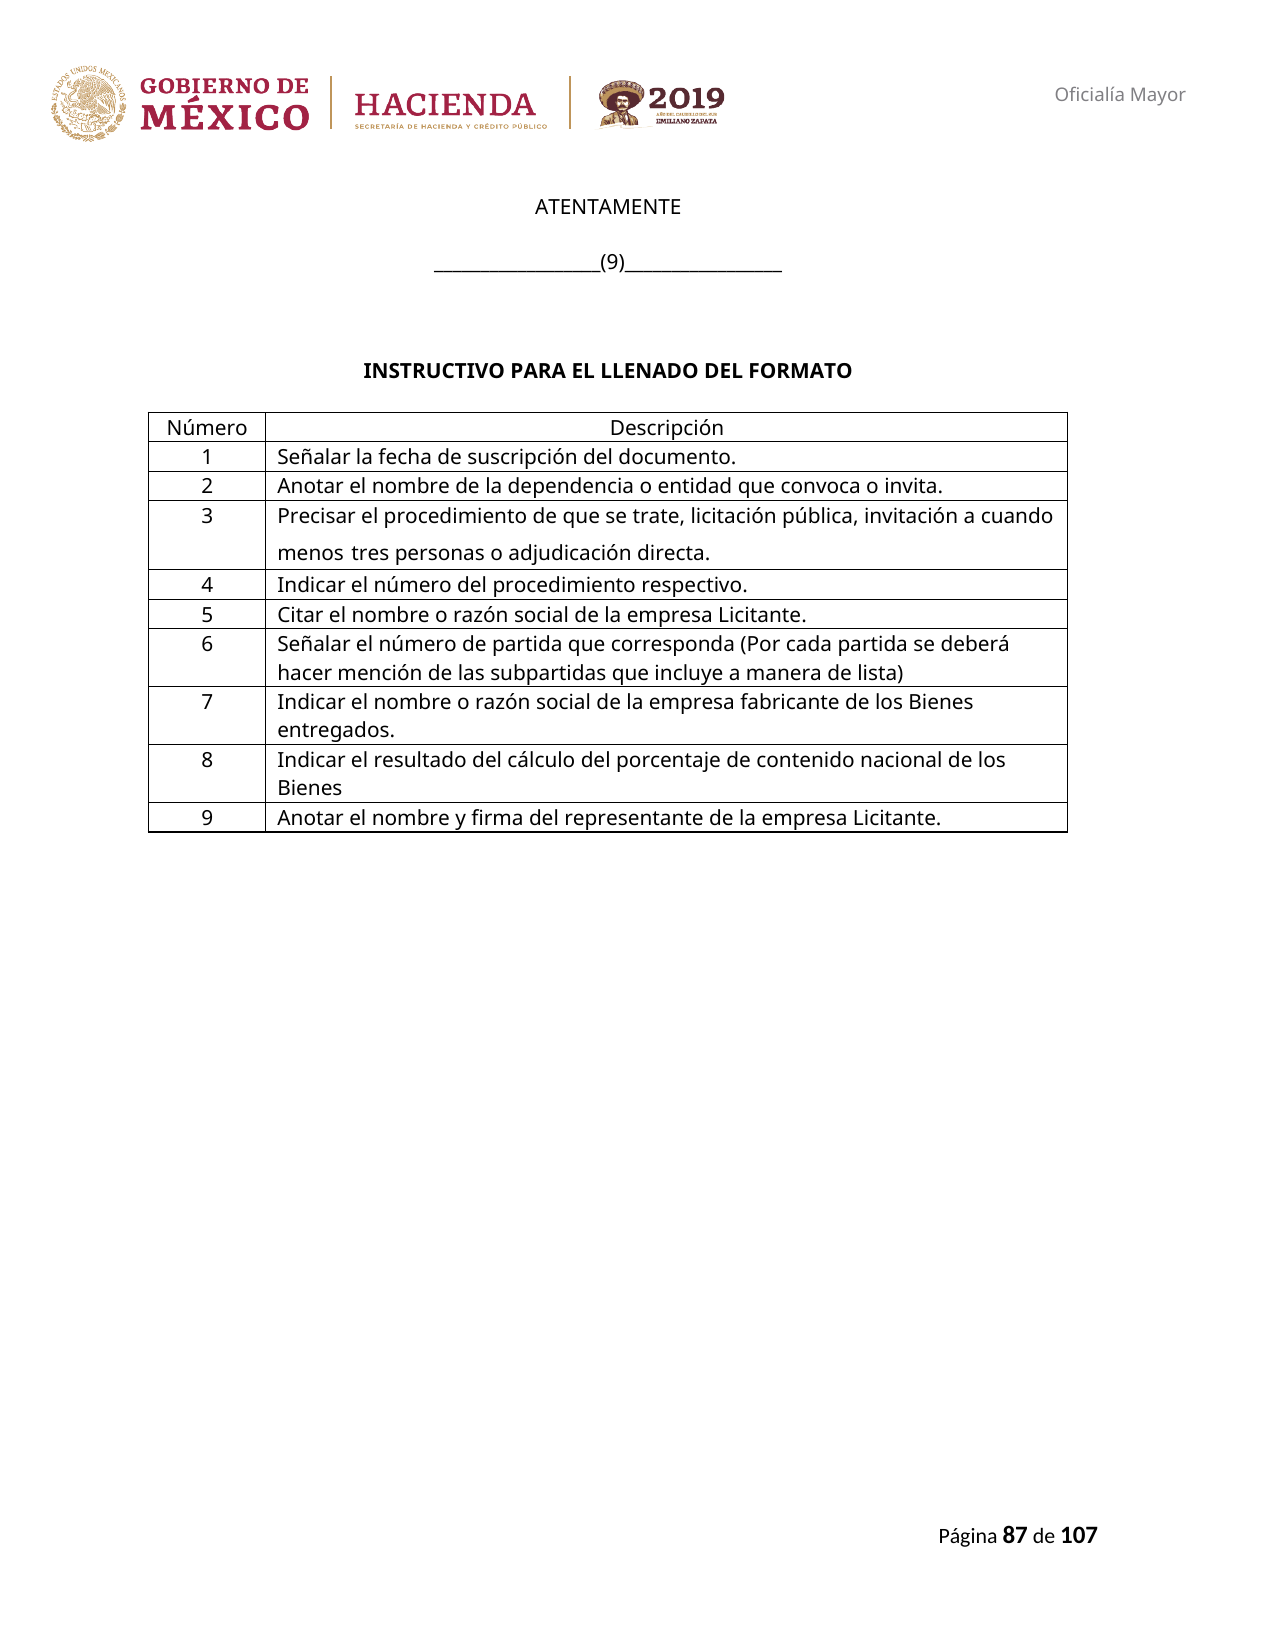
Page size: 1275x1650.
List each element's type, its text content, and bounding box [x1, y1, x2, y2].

table_cell Señalar el número de partida que corresponda (Por cada partida se deberá hacer mención de las subpartidas que incluye a manera de lista) [266, 629, 1067, 686]
table_cell Señalar la fecha de suscripción del documento. [266, 442, 1067, 471]
table_cell Anotar el nombre y firma del representante de la empresa Licitante. [266, 803, 1067, 831]
table_cell Citar el nombre o razón social de la empresa Licitante. [266, 600, 1067, 628]
picture [593, 79, 725, 130]
text __________________(9)_________________ [118, 247, 1098, 275]
table_cell 5 [149, 600, 265, 628]
table_cell 4 [149, 570, 265, 599]
table_cell Indicar el número del procedimiento respectivo. [266, 570, 1067, 599]
table_cell 8 [149, 745, 265, 802]
picture [354, 92, 548, 129]
table_cell Anotar el nombre de la dependencia o entidad que convoca o invita. [266, 472, 1067, 500]
table_header Descripción [266, 413, 1067, 441]
text ATENTAMENTE [118, 192, 1098, 220]
table_cell 7 [149, 687, 265, 744]
table_cell Precisar el procedimiento de que se trate, licitación pública, invitación a cuando menos tres personas o adjudicación directa. [266, 501, 1067, 569]
table_cell 3 [149, 501, 265, 569]
table_cell 9 [149, 803, 265, 831]
picture [50, 64, 310, 142]
table_cell 6 [149, 629, 265, 686]
table_cell Indicar el nombre o razón social de la empresa fabricante de los Bienes entregados. [266, 687, 1067, 744]
table_header Número [149, 413, 265, 441]
text INSTRUCTIVO PARA EL LLENADO DEL FORMATO [118, 357, 1098, 385]
table_cell 1 [149, 442, 265, 471]
table_cell Indicar el resultado del cálculo del porcentaje de contenido nacional de los Bienes [266, 745, 1067, 802]
table_cell 2 [149, 472, 265, 500]
